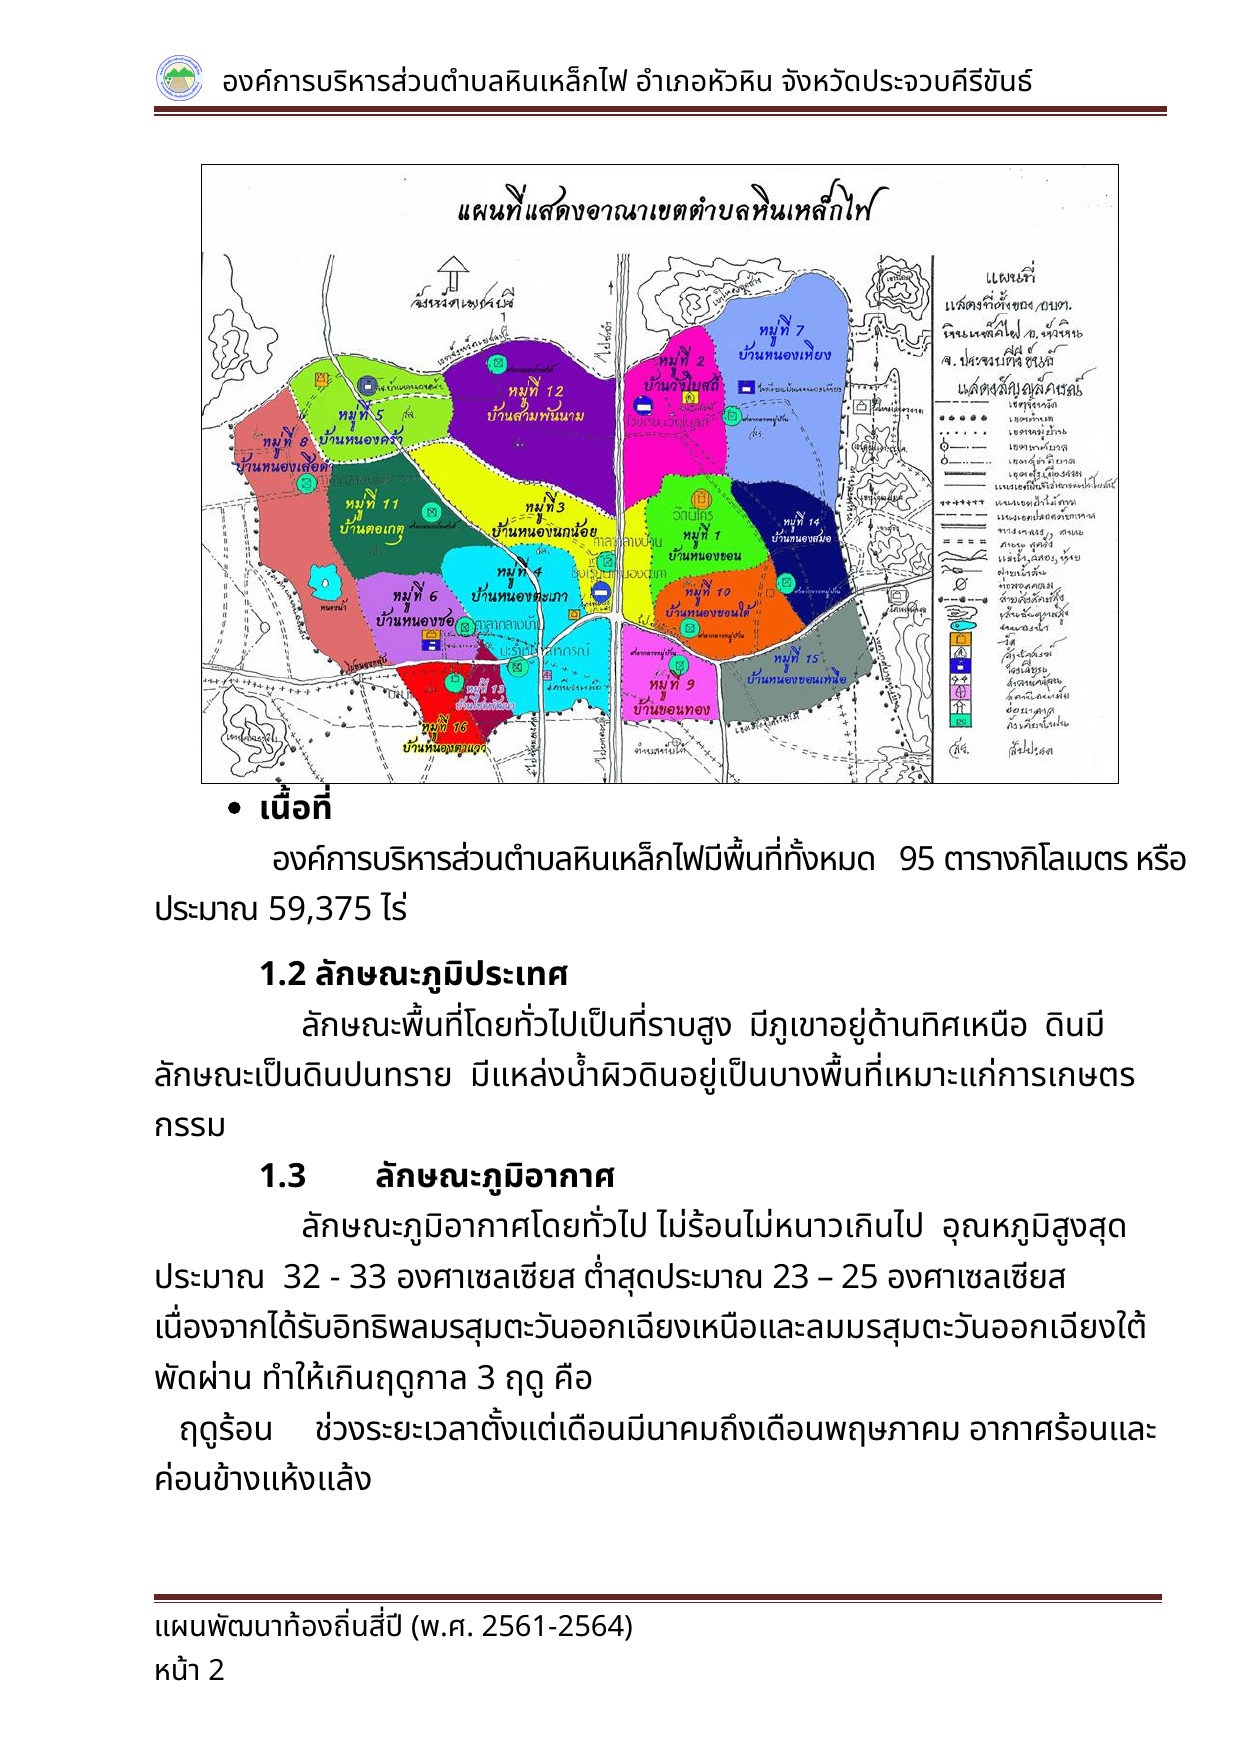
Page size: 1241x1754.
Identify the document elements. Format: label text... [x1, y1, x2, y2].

text ลักษณะภูมิอากาศโดยทั่วไป ไม่ร้อนไม่หนาวเกินไป อุณหภูมิสูงสุดประมาณ 32 - 33 องศาเซลเซียส ต่ำสุดประมาณ 23 – 25 องศาเซลเซียส เนื่องจากได้รับอิทธิพลมรสุมตะวันออกเฉียงเหนือและลมมรสุมตะวันออกเฉียงใต้พัดผ่าน ทำให้เกินฤดูกาล 3 ฤดู คือ [153, 1202, 1167, 1404]
picture [202, 165, 1118, 783]
text ฤดูร้อน ช่วงระยะเวลาตั้งแต่เดือนมีนาคมถึงเดือนพฤษภาคม อากาศร้อนและค่อนข้างแห้งแล้ง [153, 1404, 1167, 1505]
picture [155, 52, 203, 100]
list เนื้อที่ [228, 784, 1167, 834]
text ลักษณะพื้นที่โดยทั่วไปเป็นที่ราบสูง มีภูเขาอยู่ด้านทิศเหนือ ดินมีลักษณะเป็นดินปนทราย มีแหล่งน้ำผิวดินอยู่เป็นบางพื้นที่เหมาะแก่การเกษตรกรรม [153, 1001, 1167, 1152]
list ลักษณะภูมิอากาศ [258, 1152, 1167, 1202]
text องค์การบริหารส่วนตำบลหินเหล็กไฟมีพื้นที่ทั้งหมด 95 ตารางกิโลเมตร หรือประมาณ 59,375 ไร่ [153, 834, 1196, 936]
text 1.2 ลักษณะภูมิประเทศ [258, 950, 1167, 1001]
